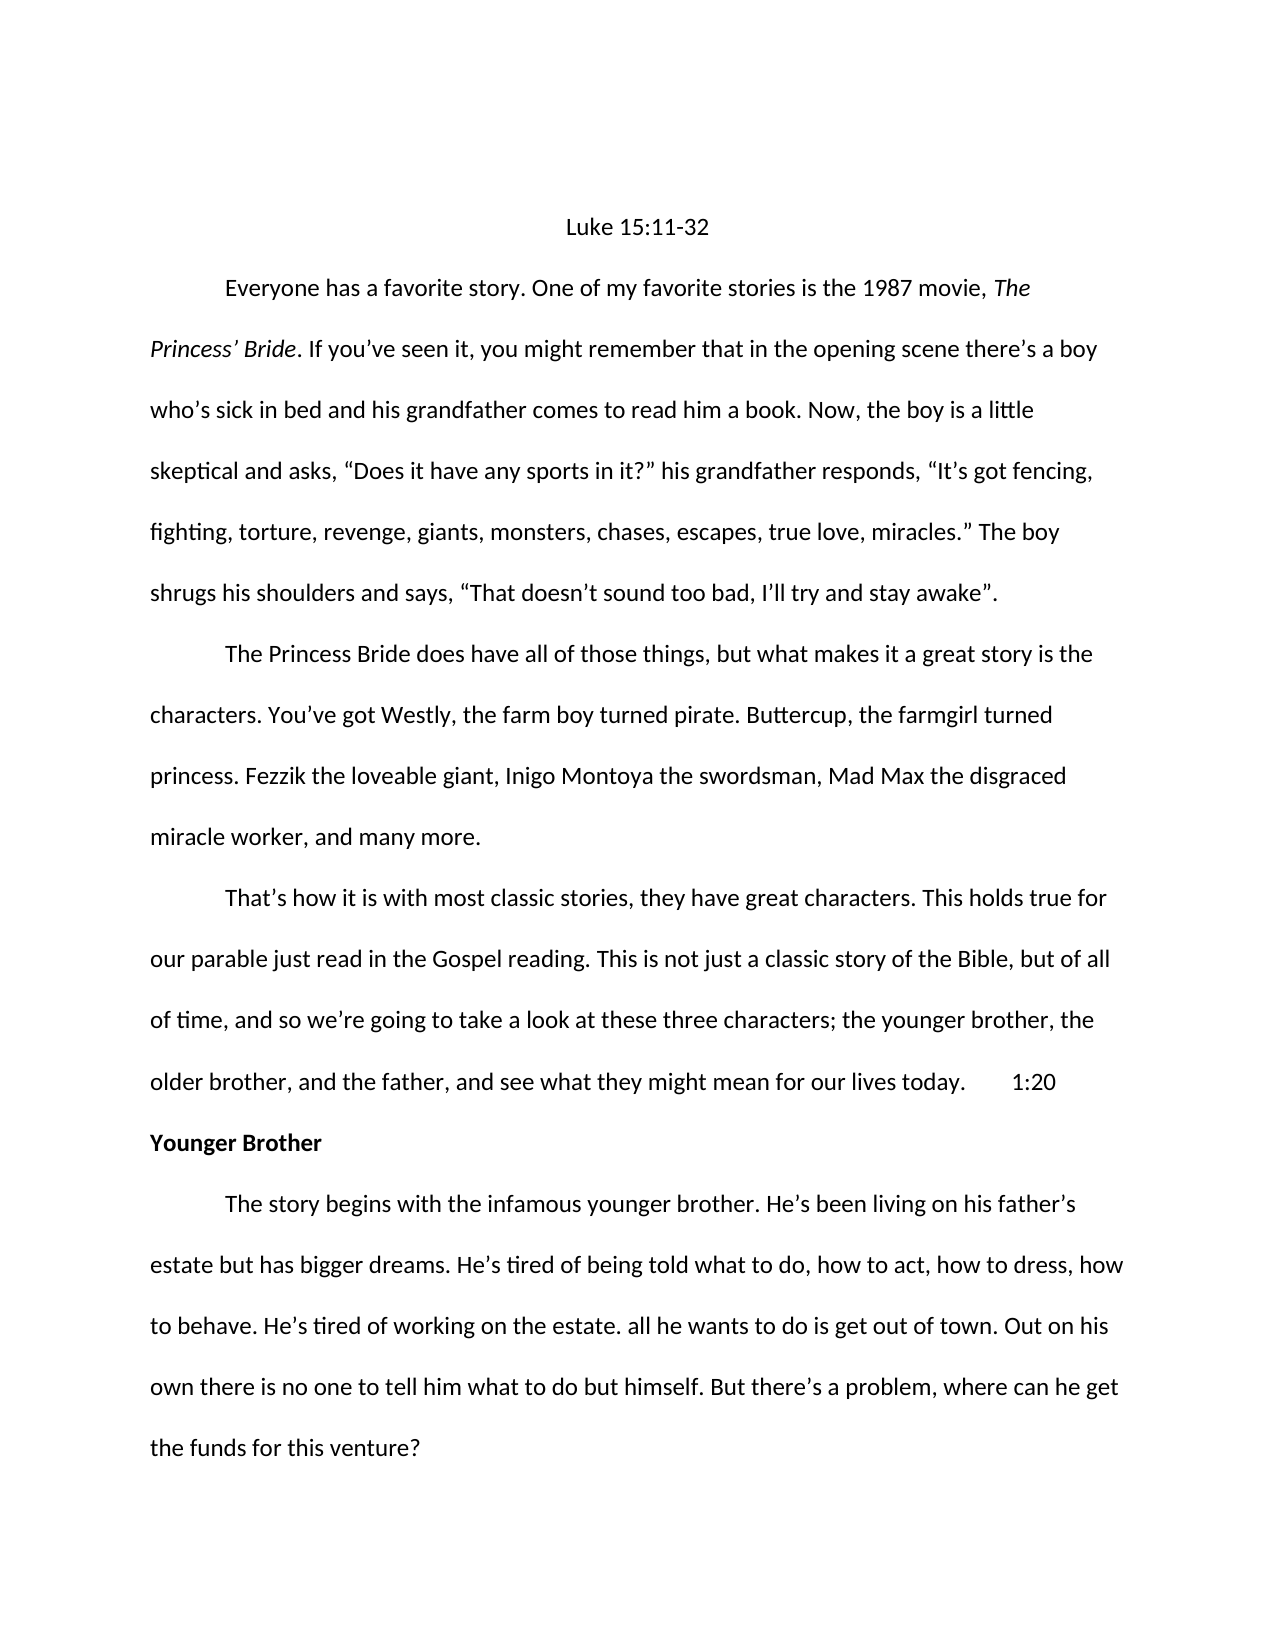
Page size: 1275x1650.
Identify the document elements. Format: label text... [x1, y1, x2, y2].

text Younger Brother [150, 1127, 1125, 1157]
text The Princess Bride does have all of those things, but what makes it a great story is the characters. You’ve got Westly, the farm boy turned pirate. Buttercup, the farmgirl turned princess. Fezzik the loveable giant, Inigo Montoya the swordsman, Mad Max the disgraced miracle worker, and many more. [150, 638, 1125, 852]
text Luke 15:11-32 [150, 211, 1125, 242]
text The story begins with the infamous younger brother. He’s been living on his father’s estate but has bigger dreams. He’s tired of being told what to do, how to act, how to dress, how to behave. He’s tired of working on the estate. all he wants to do is get out of town. Out on his own there is no one to tell him what to do but himself. But there’s a problem, where can he get the funds for this venture? [150, 1188, 1125, 1462]
text Everyone has a favorite story. One of my favorite stories is the 1987 movie, The Princess’ Bride. If you’ve seen it, you might remember that in the opening scene there’s a boy who’s sick in bed and his grandfather comes to read him a book. Now, the boy is a little skeptical and asks, “Does it have any sports in it?” his grandfather responds, “It’s got fencing, fighting, torture, revenge, giants, monsters, chases, escapes, true love, miracles.” The boy shrugs his shoulders and says, “That doesn’t sound too bad, I’ll try and stay awake”. [150, 272, 1125, 608]
text That’s how it is with most classic stories, they have great characters. This holds true for our parable just read in the Gospel reading. This is not just a classic story of the Bible, but of all of time, and so we’re going to take a look at these three characters; the younger brother, the older brother, and the father, and see what they might mean for our lives today. 1:20 [150, 882, 1125, 1096]
